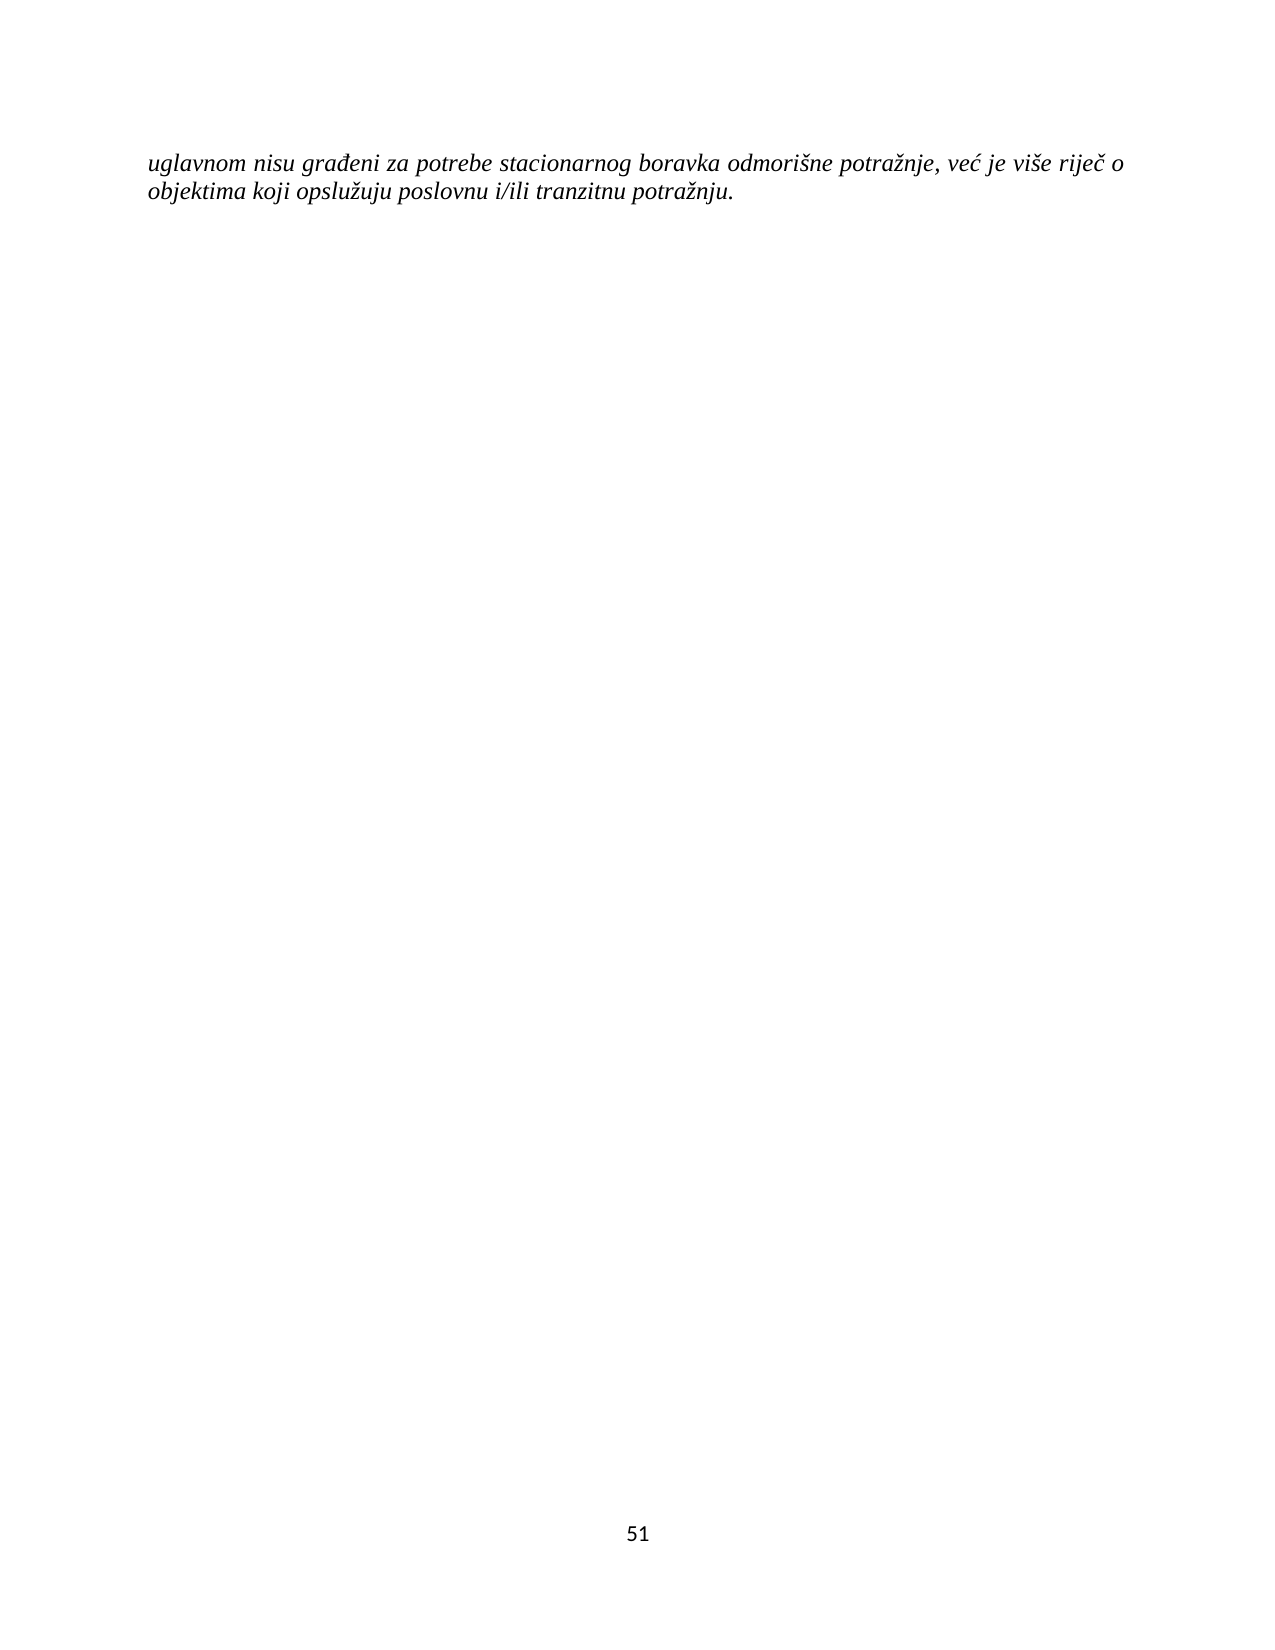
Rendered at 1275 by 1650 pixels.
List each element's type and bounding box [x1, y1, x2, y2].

text [148, 148, 1127, 205]
